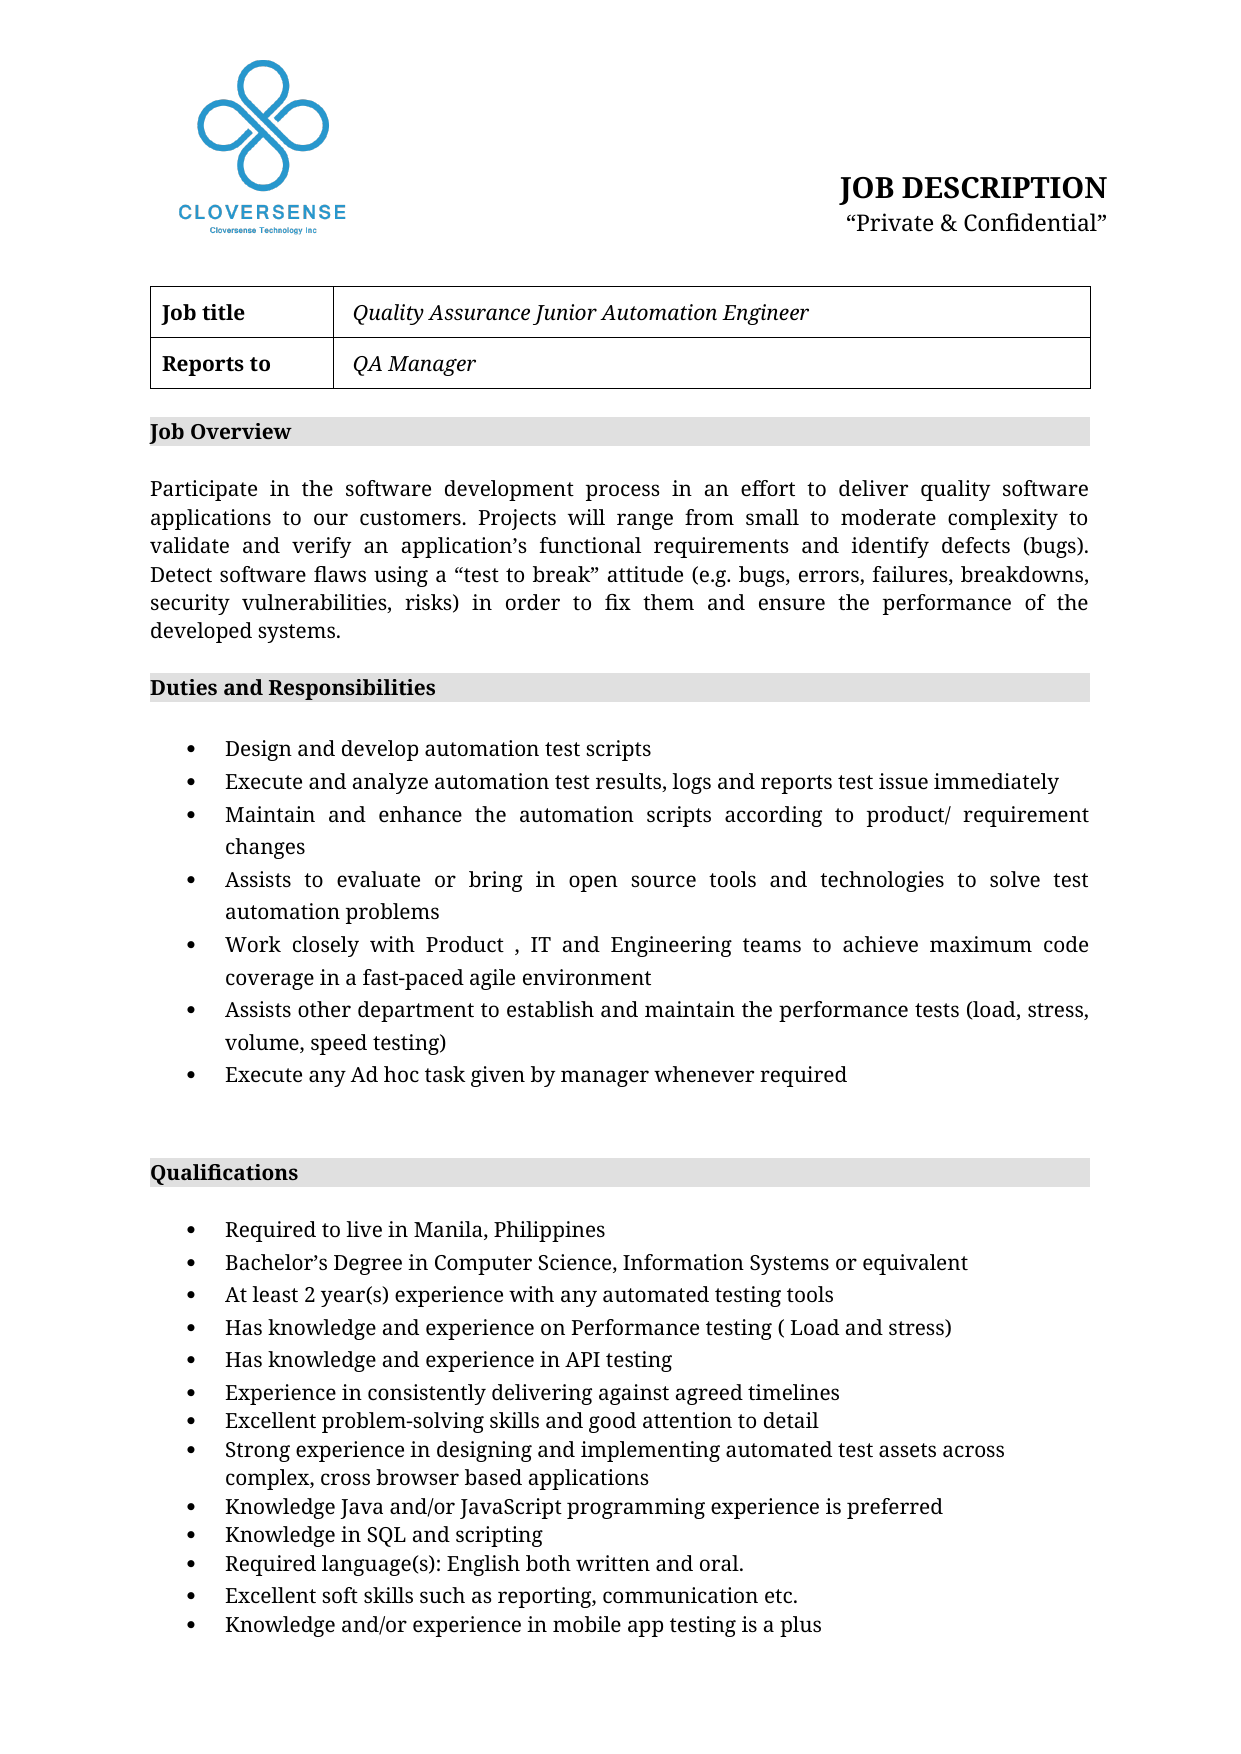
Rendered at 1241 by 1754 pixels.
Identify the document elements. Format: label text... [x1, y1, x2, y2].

text Duties and Responsibilities [150, 673, 1090, 702]
list Assists to evaluate or bring in open source tools and technologies to solve test automation problems [187, 865, 1090, 926]
table_cell QA Manager [334, 338, 1090, 388]
list Excellent soft skills such as reporting, communication etc. [187, 1581, 1090, 1610]
picture [150, 45, 372, 258]
text Job Overview [150, 417, 1090, 446]
list Bachelor’s Degree in Computer Science, Information Systems or equivalent [187, 1248, 1090, 1276]
list Strong experience in designing and implementing automated test assets across complex, cross browser based applications [187, 1435, 1090, 1492]
list Excellent problem-solving skills and good attention to detail [187, 1407, 1090, 1435]
text Participate in the software development process in an effort to deliver quality software applications to our customers. Projects will range from small to moderate complexity to validate and verify an application’s functional requirements and identify defects (bugs). Detect software flaws using a “test to break” attitude (e.g. bugs, errors, failures, breakdowns, security vulnerabilities, risks) in order to fix them and ensure the performance of the developed systems. [150, 474, 1090, 645]
table_header Job title [151, 287, 333, 337]
list Execute any Ad hoc task given by manager whenever required [187, 1061, 1090, 1089]
list At least 2 year(s) experience with any automated testing tools [187, 1280, 1090, 1309]
list Work closely with Product , IT and Engineering teams to achieve maximum code coverage in a fast-paced agile environment [187, 930, 1090, 991]
list Execute and analyze automation test results, logs and reports test issue immediately [187, 767, 1090, 796]
table_header Quality Assurance Junior Automation Engineer [334, 287, 1090, 337]
list Knowledge and/or experience in mobile app testing is a plus [187, 1610, 1090, 1638]
list Required to live in Manila, Philippines [187, 1215, 1090, 1244]
list Maintain and enhance the automation scripts according to product/ requirement changes [187, 800, 1090, 861]
text Qualifications [150, 1158, 1090, 1187]
list Assists other department to establish and maintain the performance tests (load, stress, volume, speed testing) [187, 995, 1090, 1056]
list Required language(s): English both written and oral. [187, 1549, 1090, 1577]
list Design and develop automation test scripts [187, 734, 1090, 763]
list Knowledge Java and/or JavaScript programming experience is preferred [187, 1492, 1090, 1520]
list Knowledge in SQL and scripting [187, 1520, 1090, 1549]
list Has knowledge and experience in API testing [187, 1346, 1090, 1374]
list Experience in consistently delivering against agreed timelines [187, 1378, 1090, 1407]
table_cell Reports to [151, 338, 333, 388]
list Has knowledge and experience on Performance testing ( Load and stress) [187, 1313, 1090, 1341]
